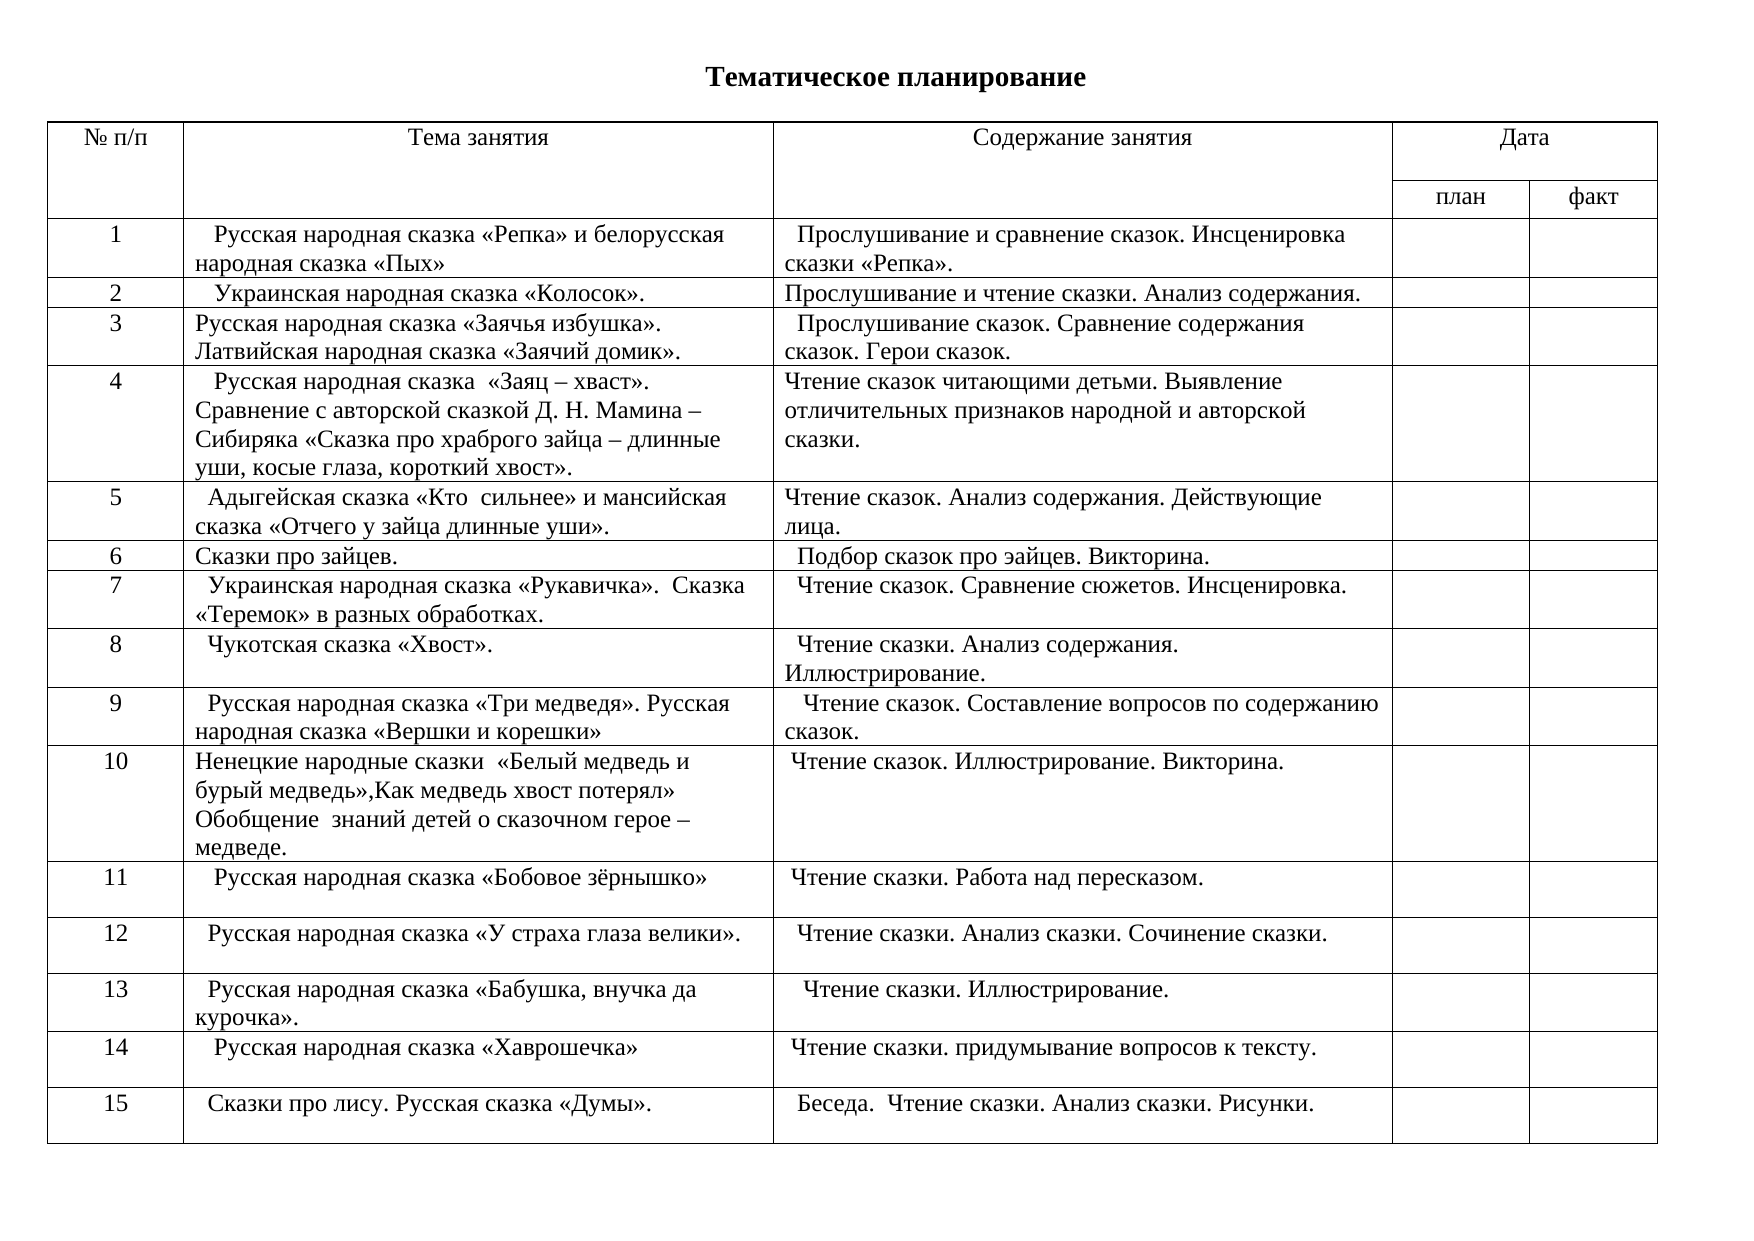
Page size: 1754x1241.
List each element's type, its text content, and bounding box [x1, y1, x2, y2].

table_cell [1393, 308, 1529, 365]
table_cell [1393, 862, 1529, 917]
table_cell Чтение сказок. Иллюстрирование. Викторина. [774, 746, 1392, 861]
table_cell [1530, 629, 1657, 687]
table_cell [1530, 862, 1657, 917]
table_cell [1393, 1088, 1529, 1143]
table_cell [1530, 918, 1657, 973]
table_cell Чтение сказки. Анализ сказки. Сочинение сказки. [774, 918, 1392, 973]
table_cell [1530, 219, 1657, 277]
text Тематическое планирование [97, 59, 1695, 93]
table_cell Беседа. Чтение сказки. Анализ сказки. Рисунки. [774, 1088, 1392, 1143]
table_cell 13 [48, 974, 183, 1031]
table_cell 3 [48, 308, 183, 365]
table_cell [1393, 1032, 1529, 1087]
table_cell [1393, 482, 1529, 540]
table_cell Русская народная сказка «Три медведя». Русская народная сказка «Вершки и корешки» [184, 688, 773, 745]
table_cell Чтение сказки. Анализ содержания. Иллюстрирование. [774, 629, 1392, 687]
table_cell Русская народная сказка «Репка» и белорусская народная сказка «Пых» [184, 219, 773, 277]
table_cell Русская народная сказка «Заяц – хваст». Сравнение с авторской сказкой Д. Н. Мамина – Сибиряка «Сказка про храброго зайца – длинные уши, косые глаза, короткий хвост». [184, 366, 773, 481]
table_cell 2 [48, 278, 183, 307]
table_cell 5 [48, 482, 183, 540]
table_cell Русская народная сказка «Бабушка, внучка да курочка». [184, 974, 773, 1031]
table_cell Украинская народная сказка «Колосок». [184, 278, 773, 307]
table_cell 1 [48, 219, 183, 277]
table_cell [1393, 541, 1529, 569]
table_cell Адыгейская сказка «Кто сильнее» и мансийская сказка «Отчего у зайца длинные уши». [184, 482, 773, 540]
table_cell Чтение сказок. Сравнение сюжетов. Инсценировка. [774, 571, 1392, 628]
table_cell Украинская народная сказка «Рукавичка». Сказка «Теремок» в разных обработках. [184, 571, 773, 628]
table_cell Чтение сказки. Иллюстрирование. [774, 974, 1392, 1031]
table_cell [1393, 688, 1529, 745]
table_cell Подбор сказок про эайцев. Викторина. [774, 541, 1392, 569]
table_cell [1393, 219, 1529, 277]
table_cell [1393, 366, 1529, 481]
table_cell [1393, 629, 1529, 687]
table_cell 11 [48, 862, 183, 917]
table_cell [1530, 366, 1657, 481]
table_cell [1530, 278, 1657, 307]
table_cell Сказки про зайцев. [184, 541, 773, 569]
table_cell Чтение сказок читающими детьми. Выявление отличительных признаков народной и авторской сказки. [774, 366, 1392, 481]
table_cell Чтение сказки. придумывание вопросов к тексту. [774, 1032, 1392, 1087]
table_cell [1393, 278, 1529, 307]
table_cell Прослушивание и чтение сказки. Анализ содержания. [774, 278, 1392, 307]
table_cell 9 [48, 688, 183, 745]
table_cell 6 [48, 541, 183, 569]
table_cell Русская народная сказка «Заячья избушка». Латвийская народная сказка «Заячий домик». [184, 308, 773, 365]
table_cell [1530, 541, 1657, 569]
table_cell [1530, 482, 1657, 540]
table_cell [1530, 1088, 1657, 1143]
table_cell [1393, 918, 1529, 973]
table_cell [1530, 688, 1657, 745]
table_cell [1530, 974, 1657, 1031]
table_header Дата [1393, 123, 1657, 180]
table_cell [1530, 746, 1657, 861]
table_cell Сказки про лису. Русская сказка «Думы». [184, 1088, 773, 1143]
table_cell 7 [48, 571, 183, 628]
table_cell [1530, 571, 1657, 628]
table_header Тема занятия [184, 123, 773, 218]
table_cell [1530, 308, 1657, 365]
table_cell Русская народная сказка «У страха глаза велики». [184, 918, 773, 973]
table_cell 12 [48, 918, 183, 973]
table_cell Русская народная сказка «Хаврошечка» [184, 1032, 773, 1087]
table_cell Чукотская сказка «Хвост». [184, 629, 773, 687]
table_cell 10 [48, 746, 183, 861]
table_cell Чтение сказки. Работа над пересказом. [774, 862, 1392, 917]
table_cell Ненецкие народные сказки «Белый медведь и бурый медведь»,Как медведь хвост потерял» Обобщение знаний детей о сказочном герое – медведе. [184, 746, 773, 861]
table_cell 8 [48, 629, 183, 687]
table_cell Русская народная сказка «Бобовое зёрнышко» [184, 862, 773, 917]
table_cell [1530, 1032, 1657, 1087]
table_header № п/п [48, 123, 183, 218]
table_cell Прослушивание сказок. Сравнение содержания сказок. Герои сказок. [774, 308, 1392, 365]
table_cell [1393, 974, 1529, 1031]
table_cell Чтение сказок. Составление вопросов по содержанию сказок. [774, 688, 1392, 745]
table_cell факт [1530, 181, 1657, 218]
table_header Содержание занятия [774, 123, 1392, 218]
table_cell Прослушивание и сравнение сказок. Инсценировка сказки «Репка». [774, 219, 1392, 277]
table_cell план [1393, 181, 1529, 218]
table_cell [1393, 746, 1529, 861]
table_cell [1393, 571, 1529, 628]
table_cell 4 [48, 366, 183, 481]
table_cell 15 [48, 1088, 183, 1143]
table_cell 14 [48, 1032, 183, 1087]
table_cell Чтение сказок. Анализ содержания. Действующие лица. [774, 482, 1392, 540]
